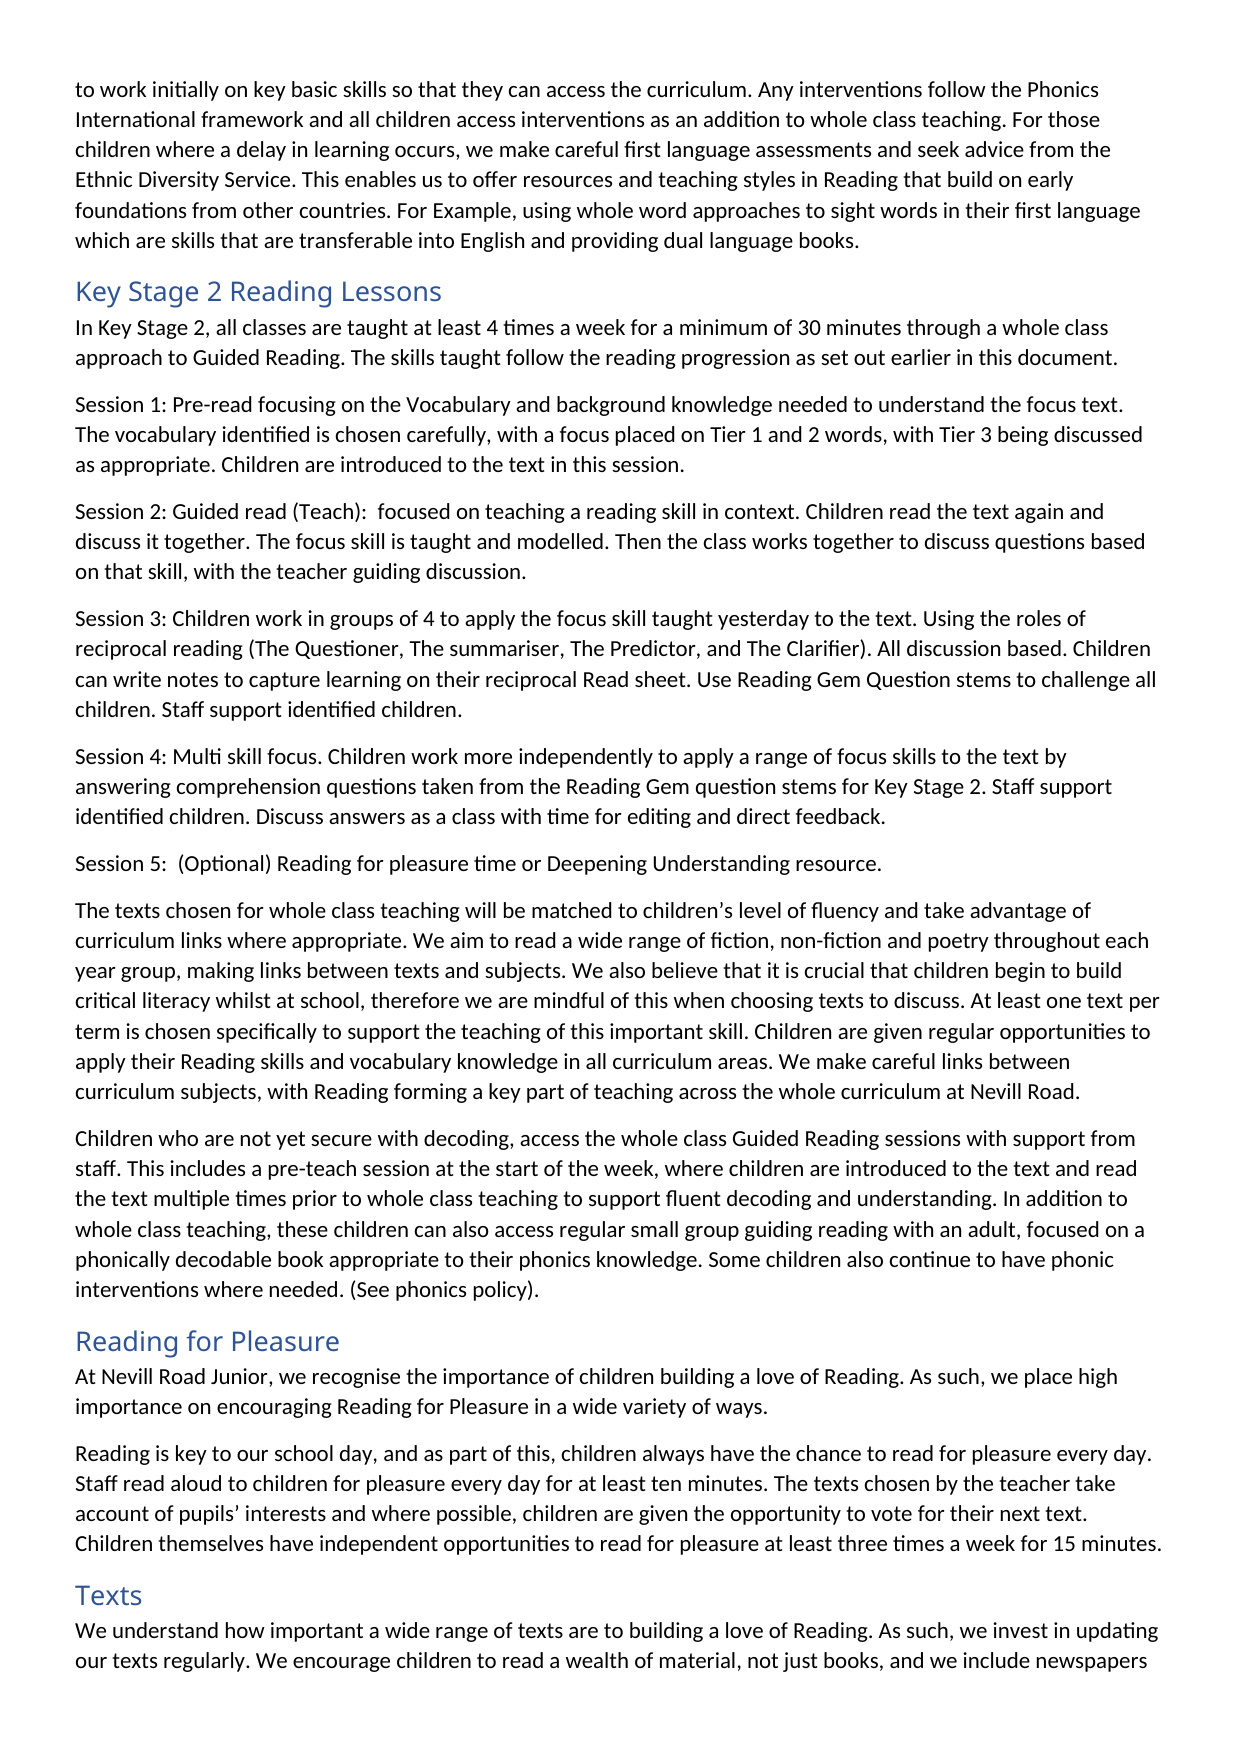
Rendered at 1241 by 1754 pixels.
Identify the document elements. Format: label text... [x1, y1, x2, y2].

text Session 4: Multi skill focus. Children work more independently to apply a range of focus skills to the text by answering comprehension questions taken from the Reading Gem question stems for Key Stage 2. Staff support identified children. Discuss answers as a class with time for editing and direct feedback. [75, 742, 1165, 830]
text Session 3: Children work in groups of 4 to apply the focus skill taught yesterday to the text. Using the roles of reciprocal reading (The Questioner, The summariser, The Predictor, and The Clarifier). All discussion based. Children can write notes to capture learning on their reciprocal Read sheet. Use Reading Gem Question stems to challenge all children. Staff support identified children. [75, 604, 1165, 723]
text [75, 75, 1165, 254]
text Session 2: Guided read (Teach): focused on teaching a reading skill in context. Children read the text again and discuss it together. The focus skill is taught and modelled. Then the class works together to discuss questions based on that skill, with the teacher guiding discussion. [75, 497, 1165, 586]
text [75, 1616, 1165, 1674]
subtitle Texts [75, 1576, 1165, 1613]
text In Key Stage 2, all classes are taught at least 4 times a week for a minimum of 30 minutes through a whole class approach to Guided Reading. The skills taught follow the reading progression as set out earlier in this document. [75, 313, 1165, 371]
subtitle Key Stage 2 Reading Lessons [75, 273, 1165, 310]
text Session 5: (Optional) Reading for pleasure time or Deepening Understanding resource. [75, 849, 1165, 877]
text Children who are not yet secure with decoding, access the whole class Guided Reading sessions with support from staff. This includes a pre-teach session at the start of the week, where children are introduced to the text and read the text multiple times prior to whole class teaching to support fluent decoding and understanding. In addition to whole class teaching, these children can also access regular small group guiding reading with an adult, focused on a phonically decodable book appropriate to their phonics knowledge. Some children also continue to have phonic interventions where needed. (See phonics policy). [75, 1124, 1165, 1303]
text The texts chosen for whole class teaching will be matched to children’s level of fluency and take advantage of curriculum links where appropriate. We aim to read a wide range of fiction, non-fiction and poetry throughout each year group, making links between texts and subjects. We also believe that it is crucial that children begin to build critical literacy whilst at school, therefore we are mindful of this when choosing texts to discuss. At least one text per term is chosen specifically to support the teaching of this important skill. Children are given regular opportunities to apply their Reading skills and vocabulary knowledge in all curriculum areas. We make careful links between curriculum subjects, with Reading forming a key part of teaching across the whole curriculum at Nevill Road. [75, 896, 1165, 1105]
text At Nevill Road Junior, we recognise the importance of children building a love of Reading. As such, we place high importance on encouraging Reading for Pleasure in a wide variety of ways. [75, 1362, 1165, 1420]
text Reading is key to our school day, and as part of this, children always have the chance to read for pleasure every day. Staff read aloud to children for pleasure every day for at least ten minutes. The texts chosen by the teacher take account of pupils’ interests and where possible, children are given the opportunity to vote for their next text. Children themselves have independent opportunities to read for pleasure at least three times a week for 15 minutes. [75, 1439, 1165, 1558]
subtitle Reading for Pleasure [75, 1322, 1165, 1359]
text Session 1: Pre-read focusing on the Vocabulary and background knowledge needed to understand the focus text. The vocabulary identified is chosen carefully, with a focus placed on Tier 1 and 2 words, with Tier 3 being discussed as appropriate. Children are introduced to the text in this session. [75, 390, 1165, 478]
